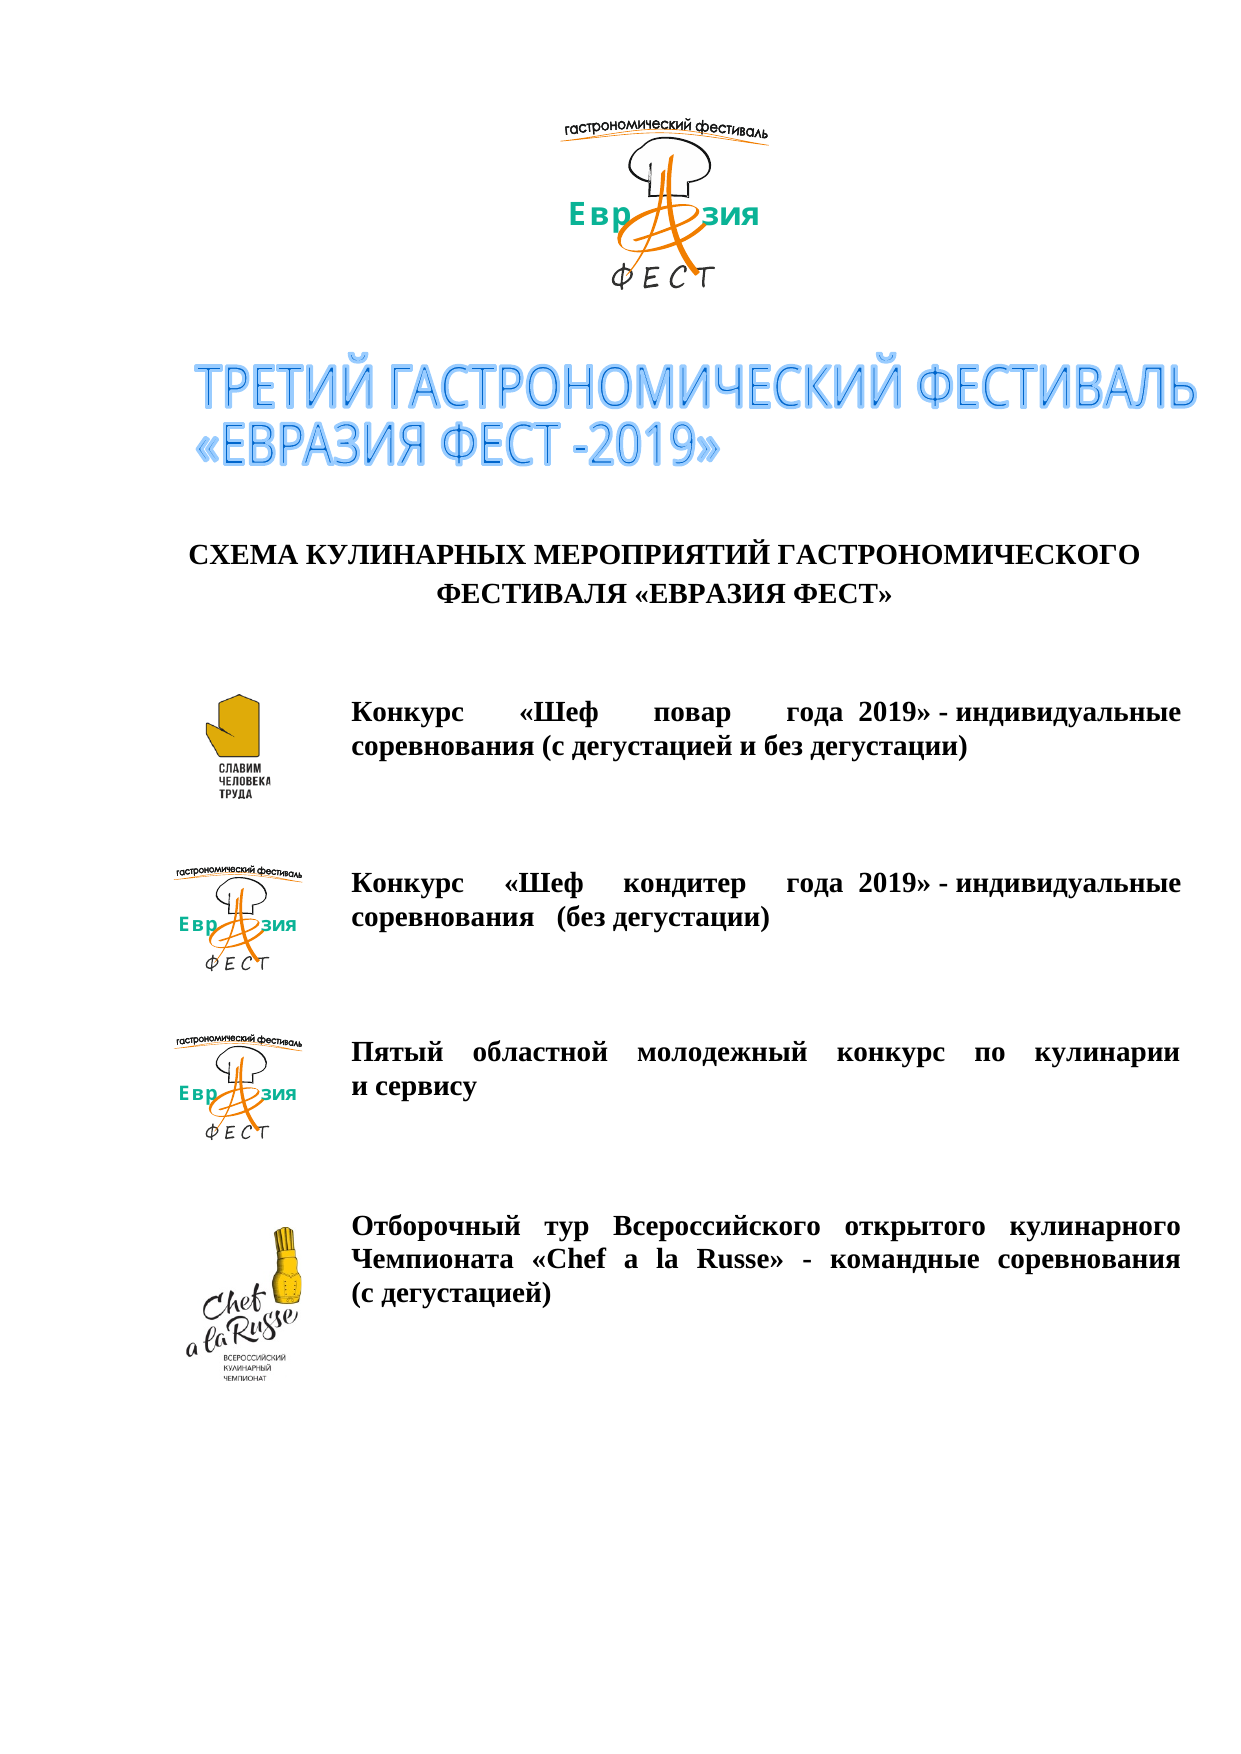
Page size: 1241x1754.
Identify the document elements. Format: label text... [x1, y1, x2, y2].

table_cell Конкурс «Шеф кондитер года 2019» - индивидуальные соревнования (без дегустации) [340, 866, 1192, 1034]
table_header [136, 695, 340, 866]
table_cell [136, 1034, 340, 1208]
table_cell [136, 866, 340, 1034]
table_cell Пятый областной молодежный конкурс по кулинарии и сервису [340, 1034, 1192, 1208]
table_cell [136, 1208, 340, 1381]
table_cell Отборочный тур Всероссийского открытого кулинарного Чемпионата «Chef a la Russe» - командные соревнования (с дегустацией) [340, 1208, 1192, 1381]
table_header Конкурс «Шеф повар года 2019» - индивидуальные соревнования (с дегустацией и без дегустации) [340, 695, 1192, 866]
picture [186, 1227, 302, 1381]
picture [205, 694, 271, 799]
text СХЕМА КУЛИНАРНЫХ МЕРОПРИЯТИЙ ГАСТРОНОМИЧЕСКОГО ФЕСТИВАЛЯ «ЕВРАЗИЯ ФЕСТ» [148, 537, 1181, 609]
